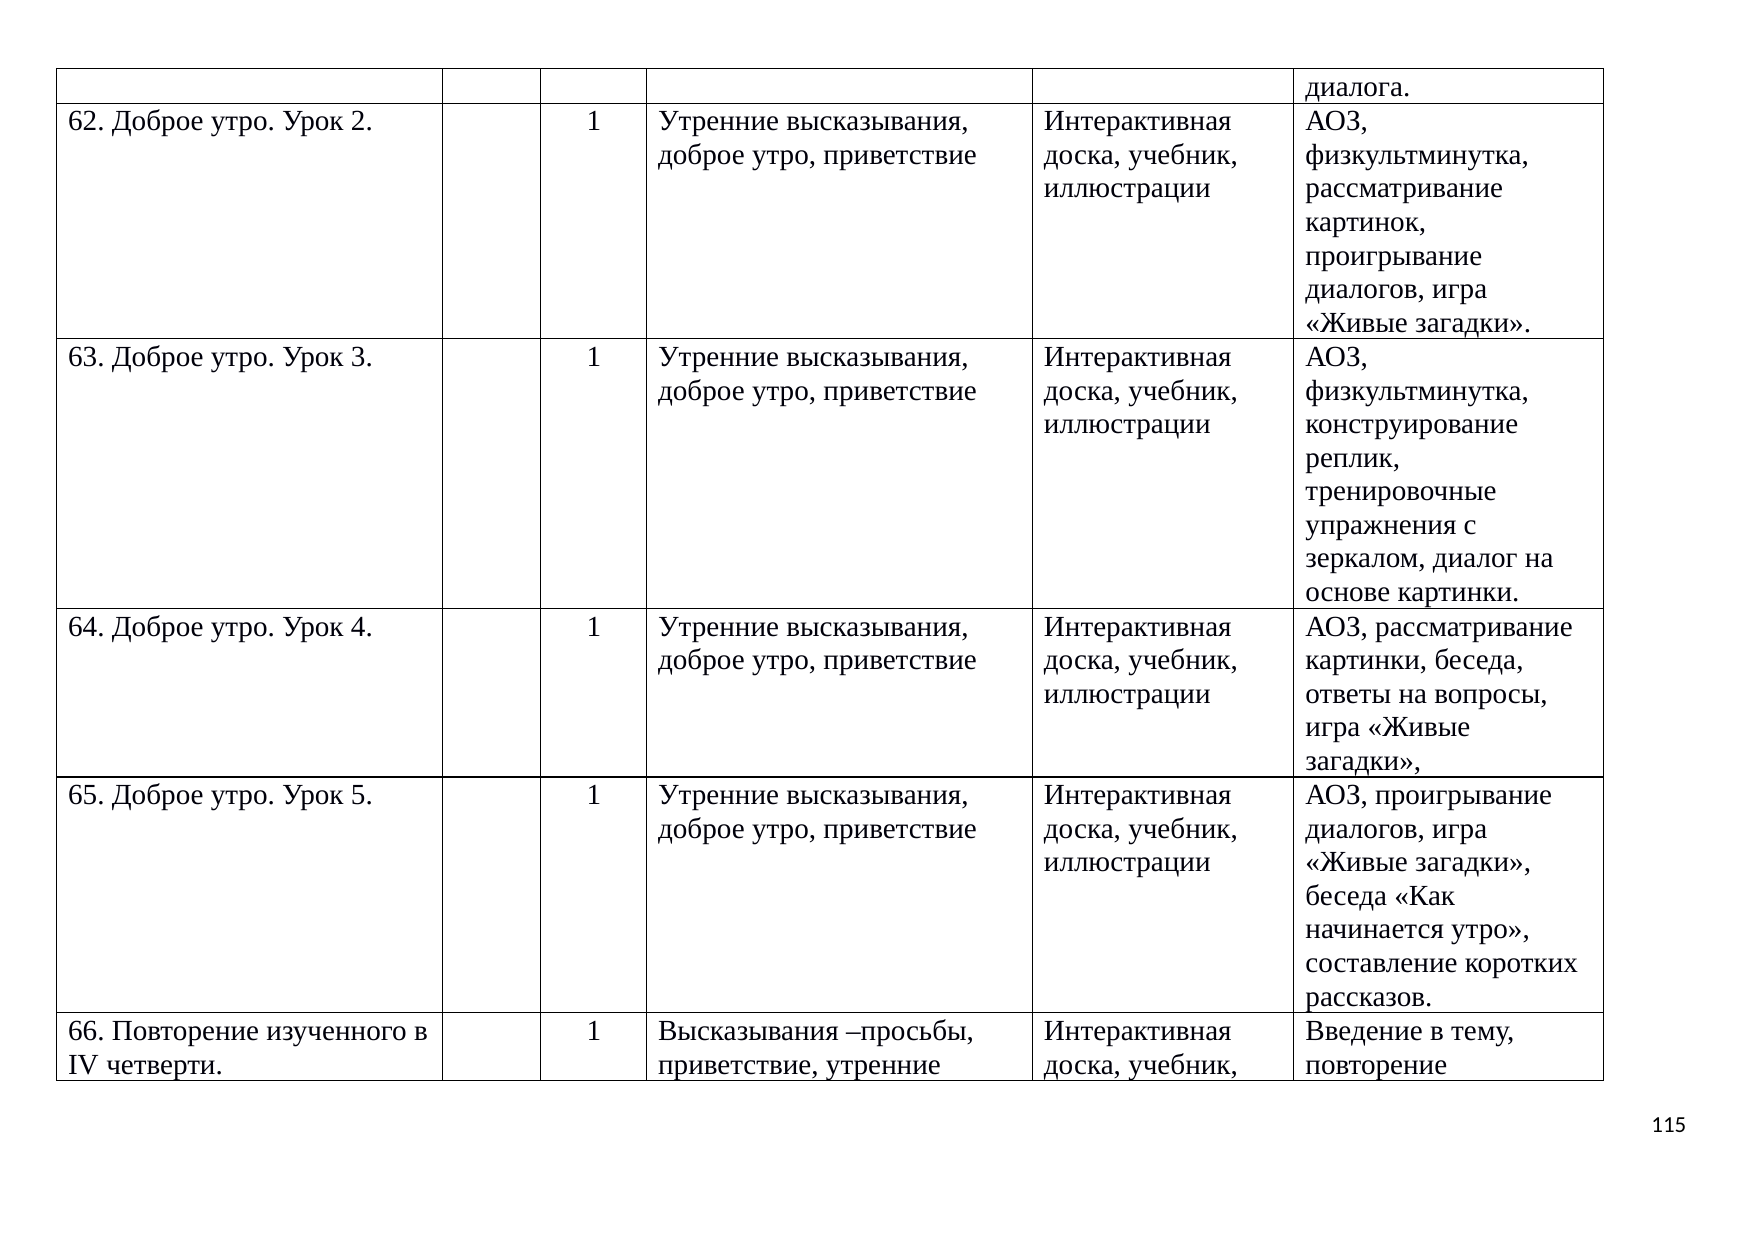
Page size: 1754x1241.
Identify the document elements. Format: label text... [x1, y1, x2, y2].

table_cell [443, 1013, 540, 1080]
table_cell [647, 1013, 1032, 1080]
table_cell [57, 69, 442, 102]
table_cell Утренние высказывания, доброе утро, приветствие [647, 778, 1032, 1012]
table_cell [443, 339, 540, 608]
table_cell [443, 778, 540, 1012]
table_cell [647, 69, 1032, 102]
table_cell [443, 69, 540, 102]
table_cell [1294, 69, 1603, 102]
table_cell 65. Доброе утро. Урок 5. [57, 778, 442, 1012]
table_cell АОЗ, рассматривание картинки, беседа, ответы на вопросы, игра «Живые загадки», [1294, 609, 1603, 776]
table_cell 1 [541, 1013, 646, 1080]
table_cell 62. Доброе утро. Урок 2. [57, 104, 442, 338]
table_cell 64. Доброе утро. Урок 4. [57, 609, 442, 776]
table_cell Утренние высказывания, доброе утро, приветствие [647, 104, 1032, 338]
table_cell 63. Доброе утро. Урок 3. [57, 339, 442, 608]
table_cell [1294, 1013, 1603, 1080]
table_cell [57, 1013, 442, 1080]
table_cell Утренние высказывания, доброе утро, приветствие [647, 609, 1032, 776]
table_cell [1033, 69, 1293, 102]
table_cell Интерактивная доска, учебник, иллюстрации [1033, 778, 1293, 1012]
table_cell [1033, 1013, 1293, 1080]
table_cell АОЗ, проигрывание диалогов, игра «Живые загадки», беседа «Как начинается утро», составление коротких рассказов. [1294, 778, 1603, 1012]
table_cell Интерактивная доска, учебник, иллюстрации [1033, 339, 1293, 608]
table_cell [443, 104, 540, 338]
table_cell АОЗ, физкультминутка, рассматривание картинок, проигрывание диалогов, игра «Живые загадки». [1294, 104, 1603, 338]
table_cell АОЗ, физкультминутка, конструирование реплик, тренировочные упражнения с зеркалом, диалог на основе картинки. [1294, 339, 1603, 608]
table_cell 1 [541, 69, 646, 102]
table_cell [443, 609, 540, 776]
table_cell 1 [541, 339, 646, 608]
table_cell 1 [541, 609, 646, 776]
table_cell 1 [541, 778, 646, 1012]
table_cell Утренние высказывания, доброе утро, приветствие [647, 339, 1032, 608]
table_cell Интерактивная доска, учебник, иллюстрации [1033, 104, 1293, 338]
table_cell Интерактивная доска, учебник, иллюстрации [1033, 609, 1293, 776]
table_cell 1 [541, 104, 646, 338]
